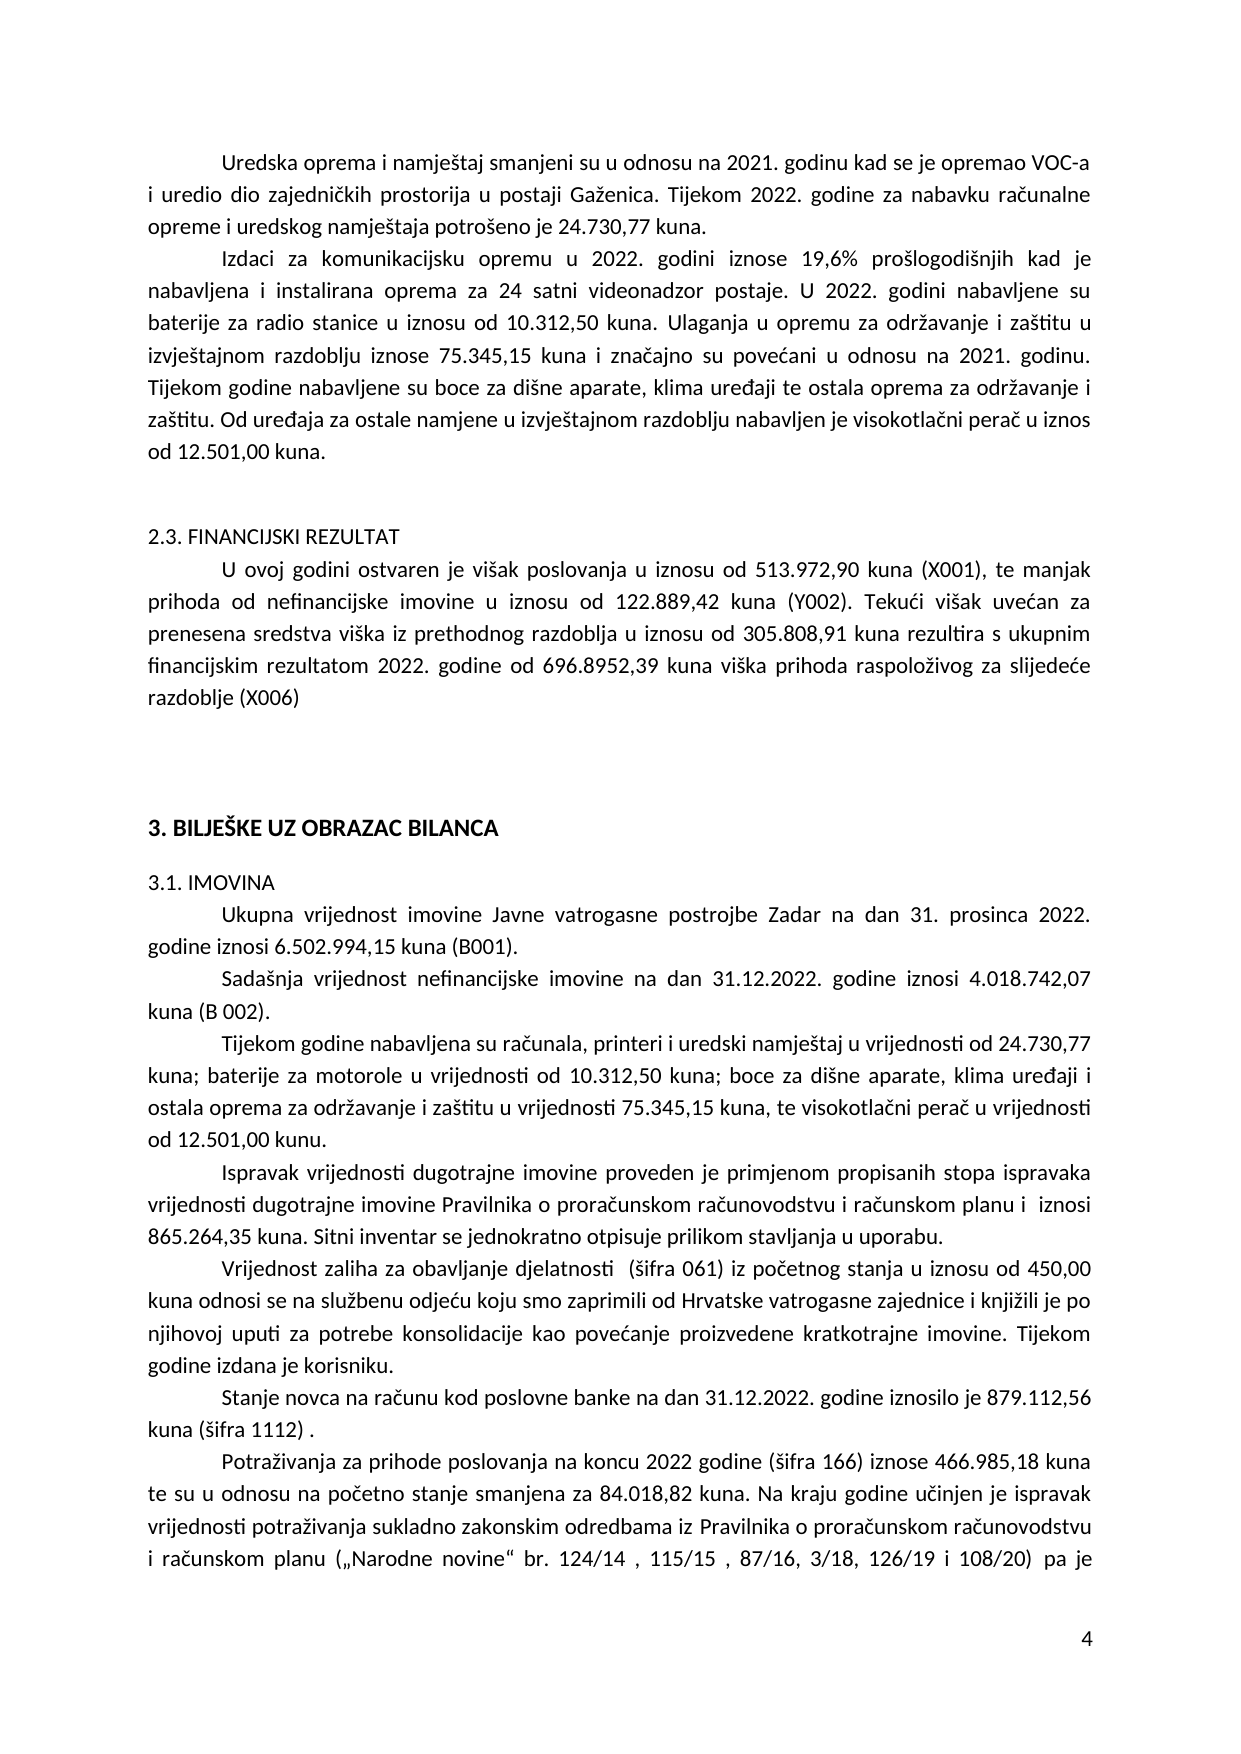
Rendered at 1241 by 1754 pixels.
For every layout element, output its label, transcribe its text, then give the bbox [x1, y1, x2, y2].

text 2.3. FINANCIJSKI REZULTAT [148, 522, 1093, 551]
text Izdaci za komunikacijsku opremu u 2022. godini iznose 19,6% prošlogodišnjih kad je nabavljena i instalirana oprema za 24 satni videonadzor postaje. U 2022. godini nabavljene su baterije za radio stanice u iznosu od 10.312,50 kuna. Ulaganja u opremu za održavanje i zaštitu u izvještajnom razdoblju iznose 75.345,15 kuna i značajno su povećani u odnosu na 2021. godinu. Tijekom godine nabavljene su boce za dišne aparate, klima uređaji te ostala oprema za održavanje i zaštitu. Od uređaja za ostale namjene u izvještajnom razdoblju nabavljen je visokotlačni perač u iznos od 12.501,00 kuna. [148, 244, 1093, 465]
text Tijekom godine nabavljena su računala, printeri i uredski namještaj u vrijednosti od 24.730,77 kuna; baterije za motorole u vrijednosti od 10.312,50 kuna; boce za dišne aparate, klima uređaji i ostala oprema za održavanje i zaštitu u vrijednosti 75.345,15 kuna, te visokotlačni perač u vrijednosti od 12.501,00 kunu. [148, 1029, 1093, 1153]
text Ispravak vrijednosti dugotrajne imovine proveden je primjenom propisanih stopa ispravaka vrijednosti dugotrajne imovine Pravilnika o proračunskom računovodstvu i računskom planu i iznosi 865.264,35 kuna. Sitni inventar se jednokratno otpisuje prilikom stavljanja u uporabu. [148, 1158, 1093, 1250]
text Sadašnja vrijednost nefinancijske imovine na dan 31.12.2022. godine iznosi 4.018.742,07 kuna (B 002). [148, 964, 1093, 1025]
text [148, 1447, 1093, 1572]
text Vrijednost zaliha za obavljanje djelatnosti (šifra 061) iz početnog stanja u iznosu od 450,00 kuna odnosi se na službenu odjeću koju smo zaprimili od Hrvatske vatrogasne zajednice i knjižili je po njihovoj uputi za potrebe konsolidacije kao povećanje proizvedene kratkotrajne imovine. Tijekom godine izdana je korisniku. [148, 1254, 1093, 1379]
text Ukupna vrijednost imovine Javne vatrogasne postrojbe Zadar na dan 31. prosinca 2022. godine iznosi 6.502.994,15 kuna (B001). [148, 900, 1093, 960]
text U ovoj godini ostvaren je višak poslovanja u iznosu od 513.972,90 kuna (X001), te manjak prihoda od nefinancijske imovine u iznosu od 122.889,42 kuna (Y002). Tekući višak uvećan za prenesena sredstva viška iz prethodnog razdoblja u iznosu od 305.808,91 kuna rezultira s ukupnim financijskim rezultatom 2022. godine od 696.8952,39 kuna viška prihoda raspoloživog za slijedeće razdoblje (X006) [148, 555, 1093, 711]
text Uredska oprema i namještaj smanjeni su u odnosu na 2021. godinu kad se je opremao VOC-a i uredio dio zajedničkih prostorija u postaji Gaženica. Tijekom 2022. godine za nabavku računalne opreme i uredskog namještaja potrošeno je 24.730,77 kuna. [148, 148, 1093, 240]
text 3.1. IMOVINA [148, 868, 1093, 896]
text Stanje novca na računu kod poslovne banke na dan 31.12.2022. godine iznosilo je 879.112,56 kuna (šifra 1112) . [148, 1383, 1093, 1443]
text 3. BILJEŠKE UZ OBRAZAC BILANCA [148, 812, 1093, 843]
